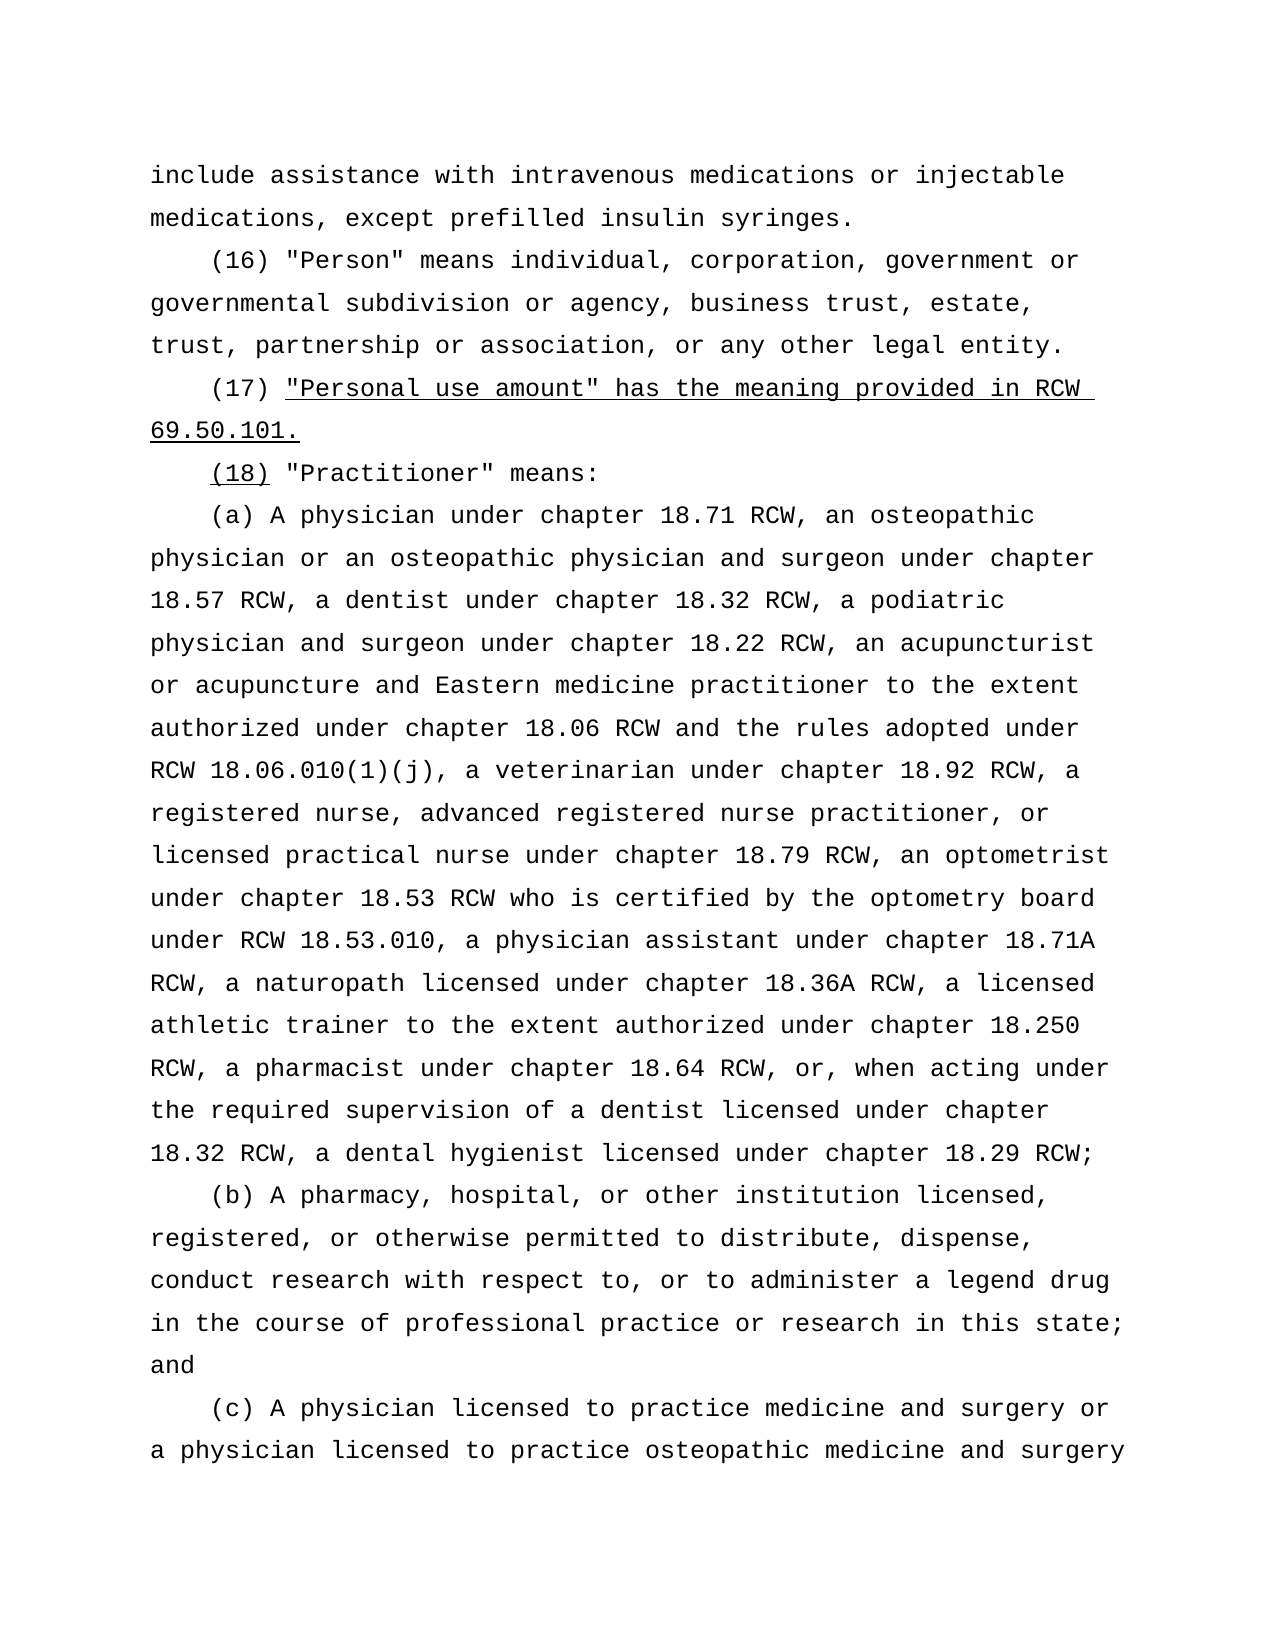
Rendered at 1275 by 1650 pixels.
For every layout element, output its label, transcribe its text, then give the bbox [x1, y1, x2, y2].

text (16) "Person" means individual, corporation, government or governmental subdivision or agency, business trust, estate, trust, partnership or association, or any other legal entity. [150, 235, 1125, 362]
text (b) A pharmacy, hospital, or other institution licensed, registered, or otherwise permitted to distribute, dispense, conduct research with respect to, or to administer a legend drug in the course of professional practice or research in this state; and [150, 1170, 1125, 1382]
text (a) A physician under chapter 18.71 RCW, an osteopathic physician or an osteopathic physician and surgeon under chapter 18.57 RCW, a dentist under chapter 18.32 RCW, a podiatric physician and surgeon under chapter 18.22 RCW, an acupuncturist or acupuncture and Eastern medicine practitioner to the extent authorized under chapter 18.06 RCW and the rules adopted under RCW 18.06.010(1)(j), a veterinarian under chapter 18.92 RCW, a registered nurse, advanced registered nurse practitioner, or licensed practical nurse under chapter 18.79 RCW, an optometrist under chapter 18.53 RCW who is certified by the optometry board under RCW 18.53.010, a physician assistant under chapter 18.71A RCW, a naturopath licensed under chapter 18.36A RCW, a licensed athletic trainer to the extent authorized under chapter 18.250 RCW, a pharmacist under chapter 18.64 RCW, or, when acting under the required supervision of a dentist licensed under chapter 18.32 RCW, a dental hygienist licensed under chapter 18.29 RCW; [150, 490, 1125, 1170]
text (17) "Personal use amount" has the meaning provided in RCW 69.50.101. [150, 362, 1125, 447]
text (18) "Practitioner" means: [150, 447, 1125, 490]
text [150, 150, 1125, 235]
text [150, 1382, 1125, 1467]
